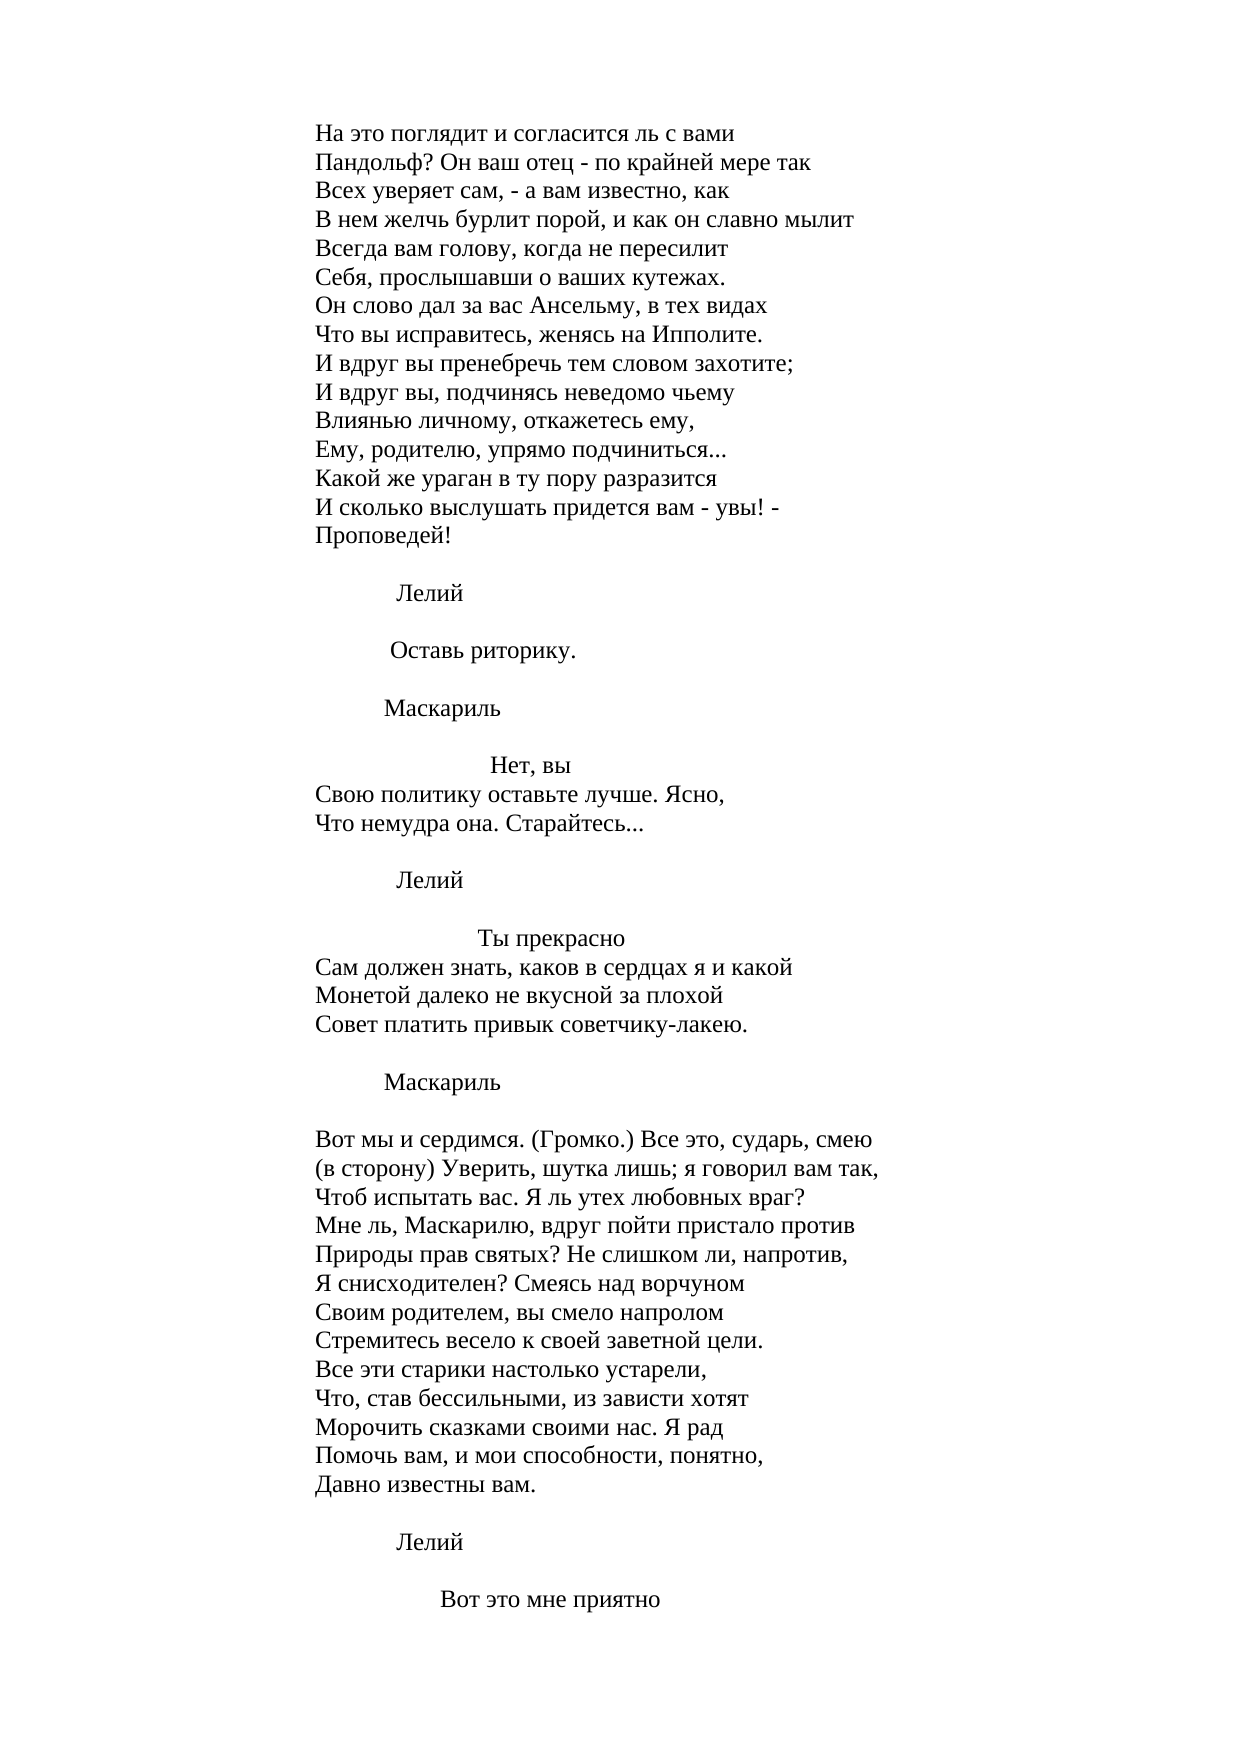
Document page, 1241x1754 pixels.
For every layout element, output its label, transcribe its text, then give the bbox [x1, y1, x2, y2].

text Сам должен знать, каков в сердцах я и какой [177, 952, 1152, 981]
text И сколько выслушать придется вам - увы! - [177, 492, 1152, 521]
text Какой же ураган в ту пору разразится [177, 463, 1152, 492]
text Маскариль [177, 693, 1152, 722]
text Все эти старики настолько устарели, [177, 1354, 1152, 1383]
text Маскариль [177, 1067, 1152, 1096]
text Всегда вам голову, когда не пересилит [177, 233, 1152, 262]
text Лелий [177, 866, 1152, 894]
text На это поглядит и согласится ль с вами [177, 118, 1152, 147]
text И вдруг вы, подчинясь неведомо чьему [177, 377, 1152, 406]
text Природы прав святых? Не слишком ли, напротив, [177, 1239, 1152, 1268]
text Я снисходителен? Смеясь над ворчуном [177, 1268, 1152, 1297]
text Вот это мне приятно [177, 1584, 1152, 1613]
text Проповедей! [177, 521, 1152, 549]
text Совет платить привык советчику-лакею. [177, 1009, 1152, 1038]
text Оставь риторику. [177, 636, 1152, 664]
text Влиянью личному, откажетесь ему, [177, 406, 1152, 434]
text В нем желчь бурлит порой, и как он славно мылит [177, 204, 1152, 233]
text Лелий [177, 578, 1152, 607]
text Себя, прослышавши о ваших кутежах. [177, 262, 1152, 291]
text Ему, родителю, упрямо подчиниться... [177, 434, 1152, 463]
text Что, став бессильными, из зависти хотят [177, 1383, 1152, 1412]
text Стремитесь весело к своей заветной цели. [177, 1326, 1152, 1354]
text Вот мы и сердимся. (Громко.) Все это, сударь, смею [177, 1124, 1152, 1153]
text Чтоб испытать вас. Я ль утех любовных враг? [177, 1182, 1152, 1211]
text Ты прекрасно [177, 923, 1152, 952]
text Морочить сказками своими нас. Я рад [177, 1412, 1152, 1441]
text Давно известны вам. [177, 1469, 1152, 1498]
text Свою политику оставьте лучше. Ясно, [177, 779, 1152, 808]
text Лелий [177, 1527, 1152, 1556]
text (в сторону) Уверить, шутка лишь; я говорил вам так, [177, 1153, 1152, 1182]
text И вдруг вы пренебречь тем словом захотите; [177, 348, 1152, 377]
text Пандольф? Он ваш отец - по крайней мере так [177, 147, 1152, 176]
text Мне ль, Маскарилю, вдруг пойти пристало против [177, 1211, 1152, 1239]
text Что вы исправитесь, женясь на Ипполите. [177, 319, 1152, 348]
text Монетой далеко не вкусной за плохой [177, 981, 1152, 1009]
text Всех уверяет сам, - а вам известно, как [177, 176, 1152, 204]
text Помочь вам, и мои способности, понятно, [177, 1441, 1152, 1469]
text Он слово дал за вас Ансельму, в тех видах [177, 291, 1152, 319]
text Своим родителем, вы смело напролом [177, 1297, 1152, 1326]
text Что немудра она. Старайтесь... [177, 808, 1152, 837]
text Нет, вы [177, 751, 1152, 779]
